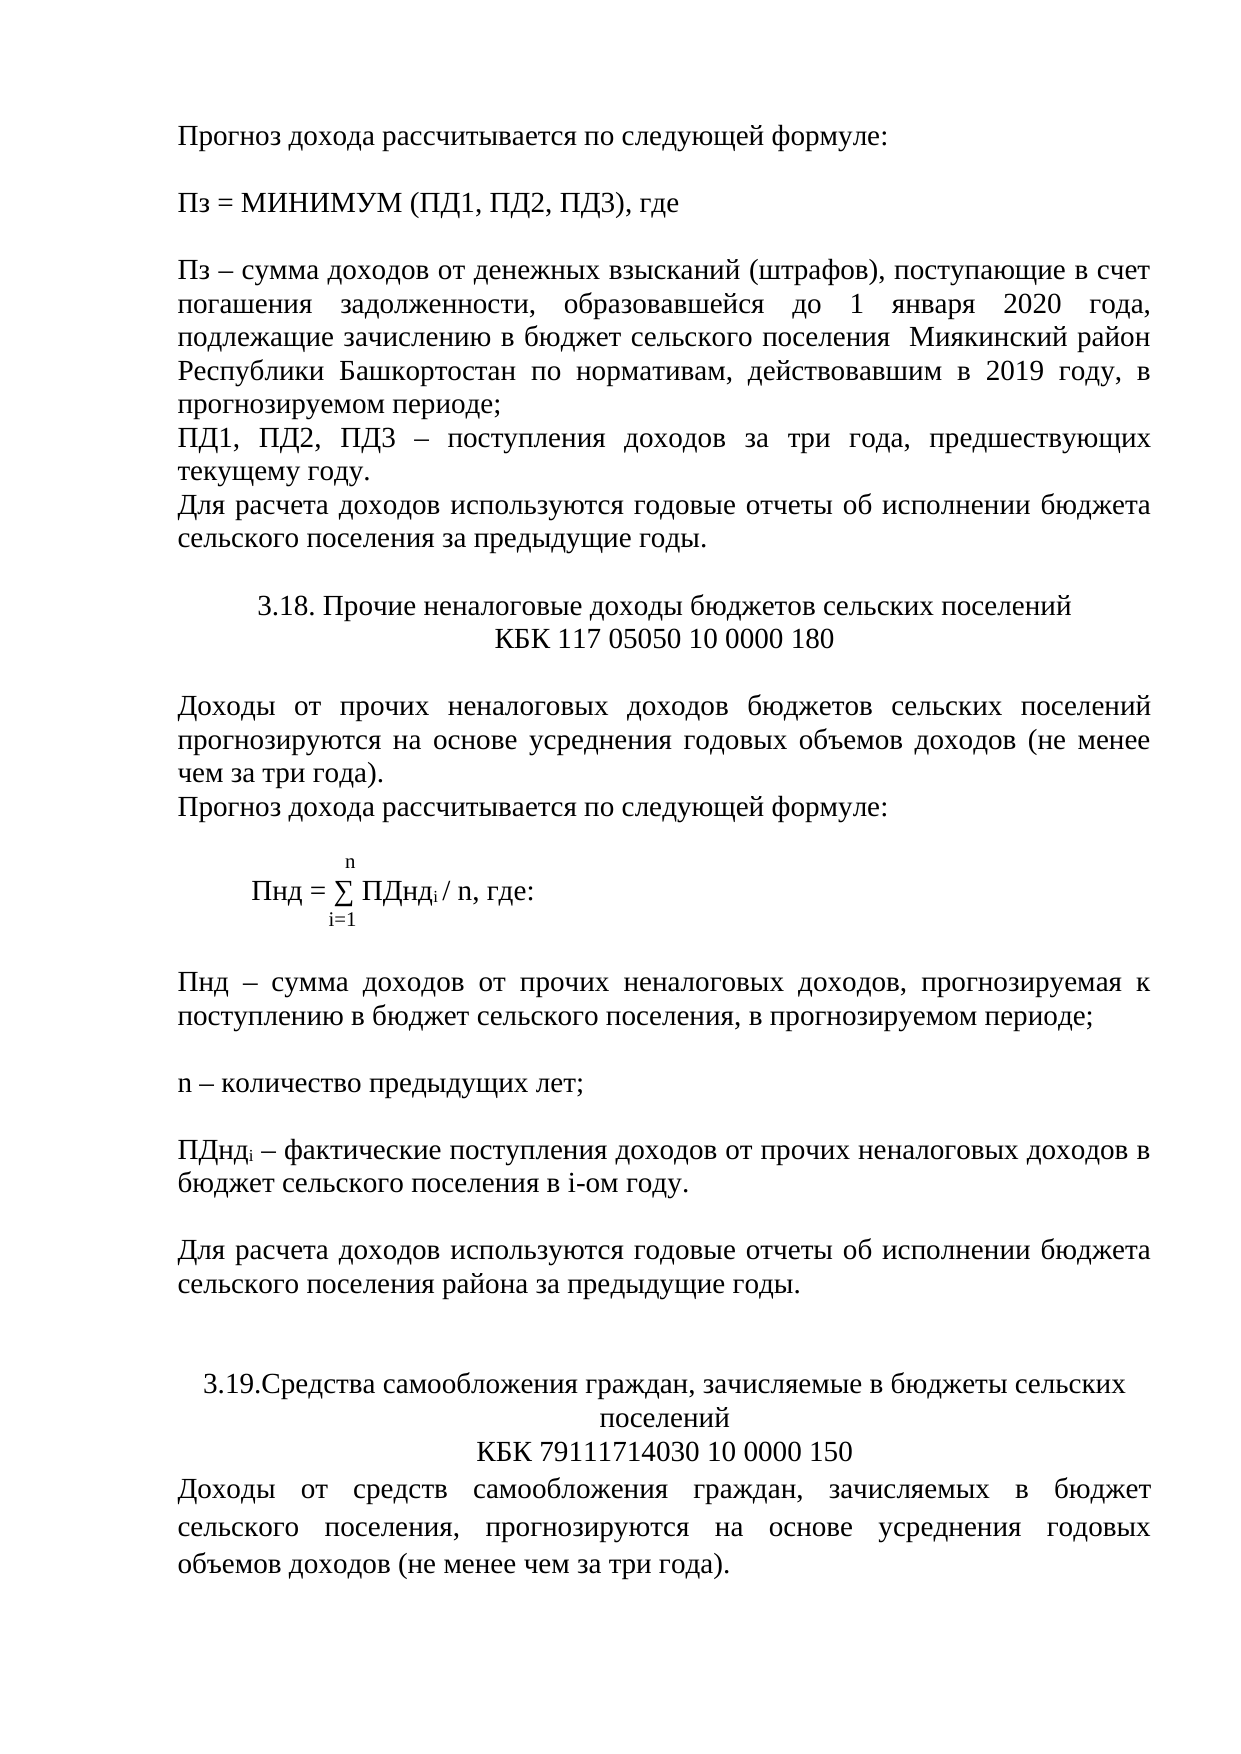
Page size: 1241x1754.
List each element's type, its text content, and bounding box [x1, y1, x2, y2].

text i=1 [177, 906, 1152, 931]
text Для расчета доходов используются годовые отчеты об исполнении бюджета сельского поселения района за предыдущие годы. [177, 1232, 1152, 1299]
text Прогноз дохода рассчитывается по следующей формуле: [177, 118, 1152, 152]
text Пнд – сумма доходов от прочих неналоговых доходов, прогнозируемая к поступлению в бюджет сельского поселения, в прогнозируемом периоде; [177, 964, 1152, 1031]
text 3.19.Средства самообложения граждан, зачисляемые в бюджеты сельских поселений [177, 1367, 1152, 1434]
text Доходы от средств самообложения граждан, зачисляемых в бюджет сельского поселения, прогнозируются на основе усреднения годовых объемов доходов (не менее чем за три года). [177, 1467, 1152, 1580]
text Пнд = ∑ ПДндi / n, где: [177, 873, 1152, 906]
text Прогноз дохода рассчитывается по следующей формуле: [177, 789, 1152, 822]
text КБК 79111714030 10 0000 150 [177, 1434, 1152, 1467]
text Для расчета доходов используются годовые отчеты об исполнении бюджета сельского поселения за предыдущие годы. [177, 487, 1152, 554]
text ПДндi – фактические поступления доходов от прочих неналоговых доходов в бюджет сельского поселения в i-ом году. [177, 1132, 1152, 1199]
text n – количество предыдущих лет; [177, 1065, 1152, 1098]
text ПД1, ПД2, ПД3 – поступления доходов за три года, предшествующих текущему году. [177, 420, 1152, 487]
text Пз – сумма доходов от денежных взысканий (штрафов), поступающие в счет погашения задолженности, образовавшейся до 1 января 2020 года, подлежащие зачислению в бюджет сельского поселения Миякинский район Республики Башкортостан по нормативам, действовавшим в 2019 году, в прогнозируемом периоде; [177, 252, 1152, 420]
text 3.18. Прочие неналоговые доходы бюджетов сельских поселений [177, 588, 1152, 621]
text Пз = МИНИМУМ (ПД1, ПД2, ПД3), где [177, 185, 1152, 219]
text КБК 117 05050 10 0000 180 [177, 621, 1152, 655]
text Доходы от прочих неналоговых доходов бюджетов сельских поселений прогнозируются на основе усреднения годовых объемов доходов (не менее чем за три года). [177, 688, 1152, 789]
text n [177, 849, 1152, 873]
